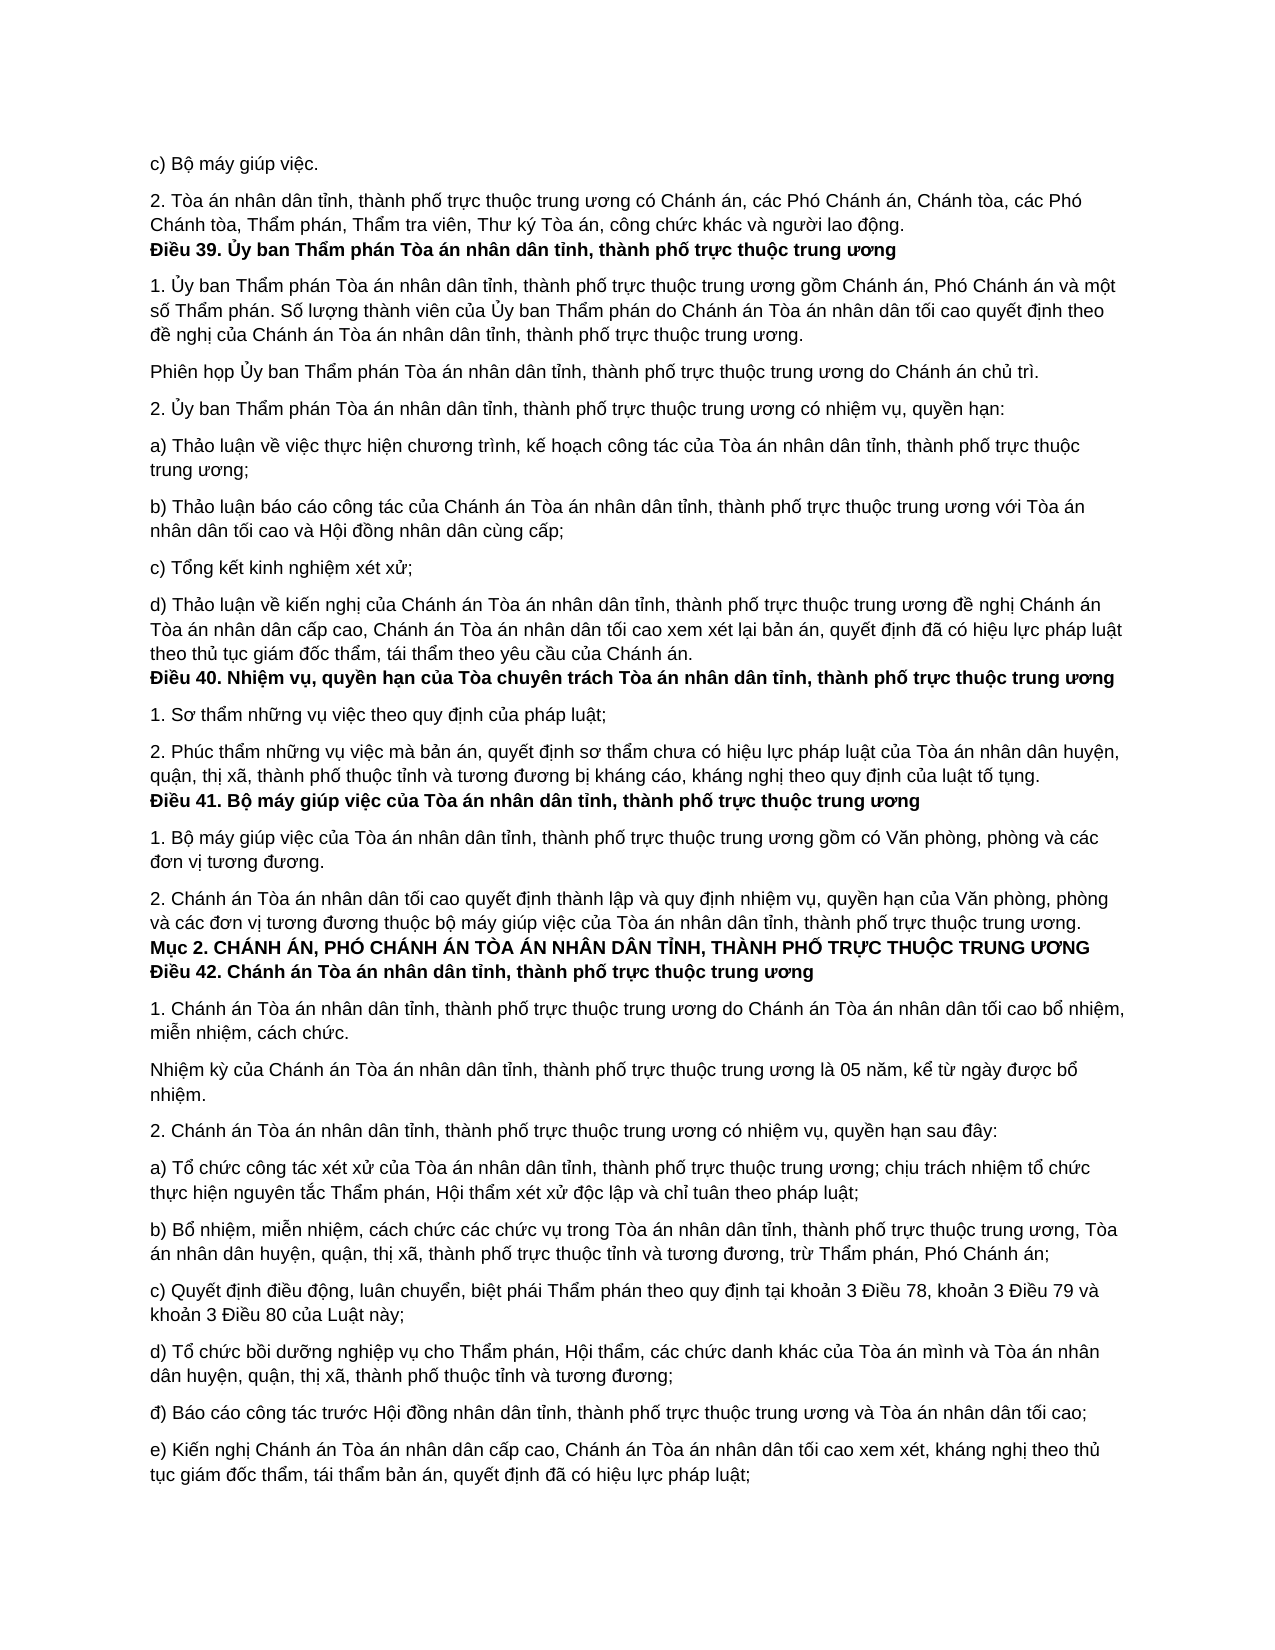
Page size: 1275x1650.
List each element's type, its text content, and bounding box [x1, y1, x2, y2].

text b) Bổ nhiệm, miễn nhiệm, cách chức các chức vụ trong Tòa án nhân dân tỉnh, thành phố trực thuộc trung ương, Tòa án nhân dân huyện, quận, thị xã, thành phố trực thuộc tỉnh và tương đương, trừ Thẩm phán, Phó Chánh án; [150, 1216, 1125, 1264]
text 2. Tòa án nhân dân tỉnh, thành phố trực thuộc trung ương có Chánh án, các Phó Chánh án, Chánh tòa, các Phó Chánh tòa, Thẩm phán, Thẩm tra viên, Thư ký Tòa án, công chức khác và người lao động. [150, 187, 1125, 236]
text đ) Báo cáo công tác trước Hội đồng nhân dân tỉnh, thành phố trực thuộc trung ương và Tòa án nhân dân tối cao; [150, 1399, 1125, 1424]
text 1. Bộ máy giúp việc của Tòa án nhân dân tỉnh, thành phố trực thuộc trung ương gồm có Văn phòng, phòng và các đơn vị tương đương. [150, 824, 1125, 872]
text a) Tổ chức công tác xét xử của Tòa án nhân dân tỉnh, thành phố trực thuộc trung ương; chịu trách nhiệm tổ chức thực hiện nguyên tắc Thẩm phán, Hội thẩm xét xử độc lập và chỉ tuân theo pháp luật; [150, 1154, 1125, 1203]
text b) Thảo luận báo cáo công tác của Chánh án Tòa án nhân dân tỉnh, thành phố trực thuộc trung ương với Tòa án nhân dân tối cao và Hội đồng nhân dân cùng cấp; [150, 493, 1125, 542]
text d) Tổ chức bồi dưỡng nghiệp vụ cho Thẩm phán, Hội thẩm, các chức danh khác của Tòa án mình và Tòa án nhân dân huyện, quận, thị xã, thành phố thuộc tỉnh và tương đương; [150, 1338, 1125, 1387]
text Điều 39. Ủy ban Thẩm phán Tòa án nhân dân tỉnh, thành phố trực thuộc trung ương [150, 236, 1125, 260]
text 2. Chánh án Tòa án nhân dân tỉnh, thành phố trực thuộc trung ương có nhiệm vụ, quyền hạn sau đây: [150, 1117, 1125, 1142]
text a) Thảo luận về việc thực hiện chương trình, kế hoạch công tác của Tòa án nhân dân tỉnh, thành phố trực thuộc trung ương; [150, 432, 1125, 481]
text c) Tổng kết kinh nghiệm xét xử; [150, 554, 1125, 579]
text 1. Chánh án Tòa án nhân dân tỉnh, thành phố trực thuộc trung ương do Chánh án Tòa án nhân dân tối cao bổ nhiệm, miễn nhiệm, cách chức. [150, 995, 1125, 1044]
text Phiên họp Ủy ban Thẩm phán Tòa án nhân dân tỉnh, thành phố trực thuộc trung ương do Chánh án chủ trì. [150, 358, 1125, 382]
text d) Thảo luận về kiến nghị của Chánh án Tòa án nhân dân tỉnh, thành phố trực thuộc trung ương đề nghị Chánh án Tòa án nhân dân cấp cao, Chánh án Tòa án nhân dân tối cao xem xét lại bản án, quyết định đã có hiệu lực pháp luật theo thủ tục giám đốc thẩm, tái thẩm theo yêu cầu của Chánh án. [150, 591, 1125, 664]
text 2. Ủy ban Thẩm phán Tòa án nhân dân tỉnh, thành phố trực thuộc trung ương có nhiệm vụ, quyền hạn: [150, 395, 1125, 419]
text Điều 42. Chánh án Tòa án nhân dân tỉnh, thành phố trực thuộc trung ương [150, 958, 1125, 982]
text 2. Phúc thẩm những vụ việc mà bản án, quyết định sơ thẩm chưa có hiệu lực pháp luật của Tòa án nhân dân huyện, quận, thị xã, thành phố thuộc tỉnh và tương đương bị kháng cáo, kháng nghị theo quy định của luật tố tụng. [150, 738, 1125, 787]
text Điều 40. Nhiệm vụ, quyền hạn của Tòa chuyên trách Tòa án nhân dân tỉnh, thành phố trực thuộc trung ương [150, 664, 1125, 689]
text e) Kiến nghị Chánh án Tòa án nhân dân cấp cao, Chánh án Tòa án nhân dân tối cao xem xét, kháng nghị theo thủ tục giám đốc thẩm, tái thẩm bản án, quyết định đã có hiệu lực pháp luật; [150, 1436, 1125, 1485]
text 1. Sơ thẩm những vụ việc theo quy định của pháp luật; [150, 701, 1125, 726]
text Nhiệm kỳ của Chánh án Tòa án nhân dân tỉnh, thành phố trực thuộc trung ương là 05 năm, kể từ ngày được bổ nhiệm. [150, 1056, 1125, 1105]
text c) Bộ máy giúp việc. [150, 150, 1125, 174]
text 2. Chánh án Tòa án nhân dân tối cao quyết định thành lập và quy định nhiệm vụ, quyền hạn của Văn phòng, phòng và các đơn vị tương đương thuộc bộ máy giúp việc của Tòa án nhân dân tỉnh, thành phố trực thuộc trung ương. [150, 885, 1125, 934]
text 1. Ủy ban Thẩm phán Tòa án nhân dân tỉnh, thành phố trực thuộc trung ương gồm Chánh án, Phó Chánh án và một số Thẩm phán. Số lượng thành viên của Ủy ban Thẩm phán do Chánh án Tòa án nhân dân tối cao quyết định theo đề nghị của Chánh án Tòa án nhân dân tỉnh, thành phố trực thuộc trung ương. [150, 272, 1125, 346]
text Mục 2. CHÁNH ÁN, PHÓ CHÁNH ÁN TÒA ÁN NHÂN DÂN TỈNH, THÀNH PHỐ TRỰC THUỘC TRUNG ƯƠNG [150, 934, 1125, 958]
text Điều 41. Bộ máy giúp việc của Tòa án nhân dân tỉnh, thành phố trực thuộc trung ương [150, 787, 1125, 811]
text c) Quyết định điều động, luân chuyển, biệt phái Thẩm phán theo quy định tại khoản 3 Điều 78, khoản 3 Điều 79 và khoản 3 Điều 80 của Luật này; [150, 1277, 1125, 1326]
